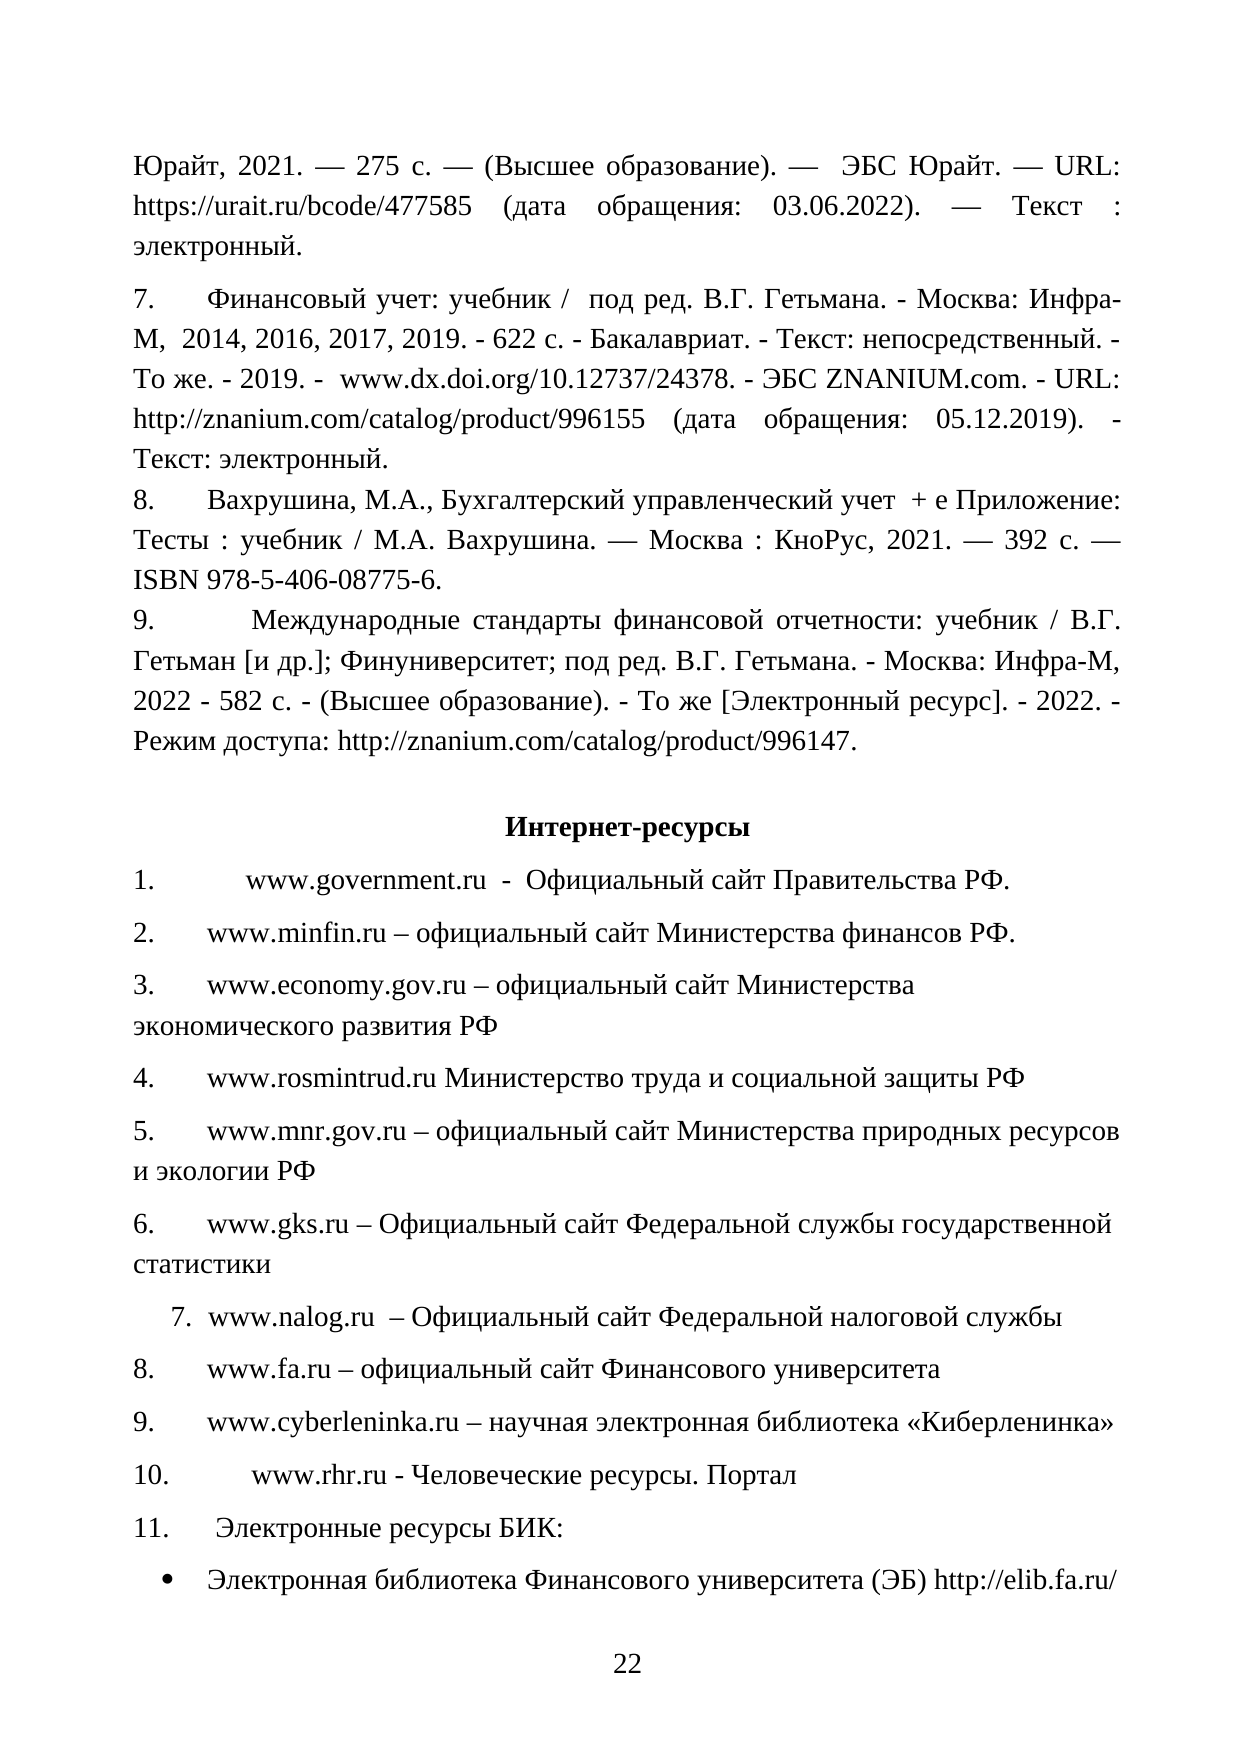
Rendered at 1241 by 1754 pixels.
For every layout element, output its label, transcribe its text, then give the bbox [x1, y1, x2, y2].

list www.government.ru - Официальный сайт Правительства РФ. [133, 862, 1122, 896]
list www.nalog.ru – Официальный сайт Федеральной налоговой службы [170, 1299, 1122, 1332]
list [133, 148, 1122, 262]
list www.cyberleninka.ru – научная электронная библиотека «Киберленинка» [133, 1404, 1122, 1438]
list www.fa.ru – официальный сайт Финансового университета [133, 1352, 1122, 1385]
list www.mnr.gov.ru – официальный сайт Министерства природных ресурсов и экологии РФ [133, 1113, 1122, 1187]
list Электронная библиотека Финансового университета (ЭБ) http://elib.fa.ru/ [162, 1562, 1122, 1596]
list Международные стандарты финансовой отчетности: учебник / В.Г. Гетьман [и др.]; Финуниверситет; под ред. В.Г. Гетьмана. - Москва: Инфра-М, 2022 - 582 с. - (Высшее образование). - То же [Электронный ресурс]. - 2022. - Режим доступа: http://znanium.com/catalog/product/996147. [133, 602, 1122, 757]
list Вахрушина, М.А., Бухгалтерский управленческий учет + е Приложение: Тесты : учебник / М.А. Вахрушина. — Москва : КноРус, 2021. — 392 с. — ISBN 978-5-406-08775-6. [133, 482, 1122, 596]
list Электронные ресурсы БИК: [133, 1510, 1122, 1543]
list www.rosmintrud.ru Министерство труда и социальной защиты РФ [133, 1060, 1122, 1094]
list www.rhr.ru - Человеческие ресурсы. Портал [133, 1457, 1122, 1491]
list www.minfin.ru – официальный сайт Министерства финансов РФ. [133, 915, 1122, 948]
list www.gks.ru – Официальный сайт Федеральной службы государственной статистики [133, 1206, 1122, 1280]
list Финансовый учет: учебник / под ред. В.Г. Гетьмана. - Москва: Инфра-М, 2014, 2016, 2017, 2019. - 622 с. - Бакалавриат. - Текст: непосредственный. - То же. - 2019. - www.dx.doi.org/10.12737/24378. - ЭБС ZNANIUM.com. - URL: http://znanium.com/catalog/product/996155 (дата обращения: 05.12.2019). - Текст: электронный. [133, 281, 1122, 475]
text Интернет-ресурсы [133, 809, 1122, 843]
list www.economy.gov.ru – официальный сайт Министерства экономического развития РФ [133, 967, 1122, 1041]
